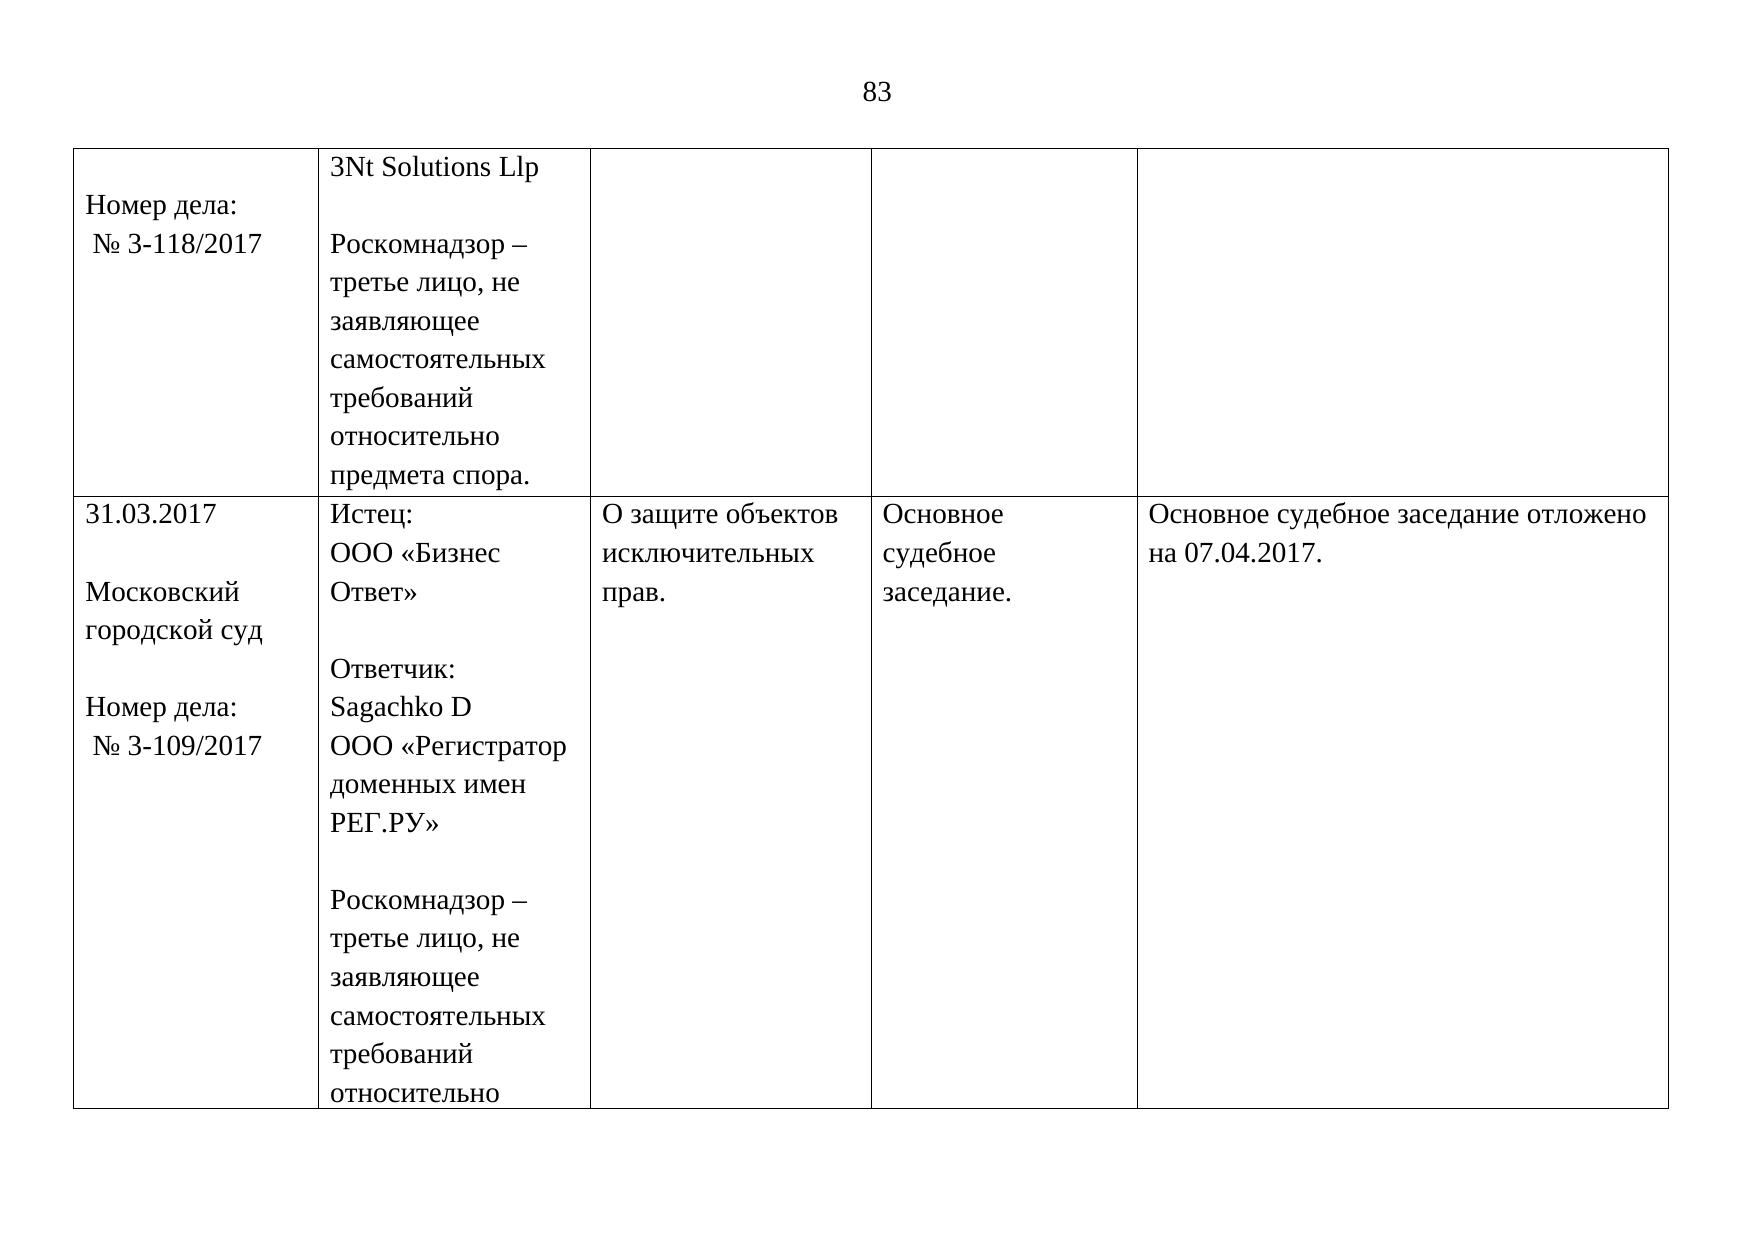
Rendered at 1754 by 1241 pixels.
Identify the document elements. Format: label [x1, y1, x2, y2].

table_cell [319, 149, 590, 496]
table_cell [872, 497, 1137, 1108]
table_cell [319, 497, 590, 1108]
table_cell [872, 149, 1137, 496]
table_cell [1138, 497, 1668, 1108]
table_cell [591, 149, 871, 496]
table_cell [74, 497, 318, 1108]
table_cell [74, 149, 318, 496]
table_cell [591, 497, 871, 1108]
table_cell [1138, 149, 1668, 496]
